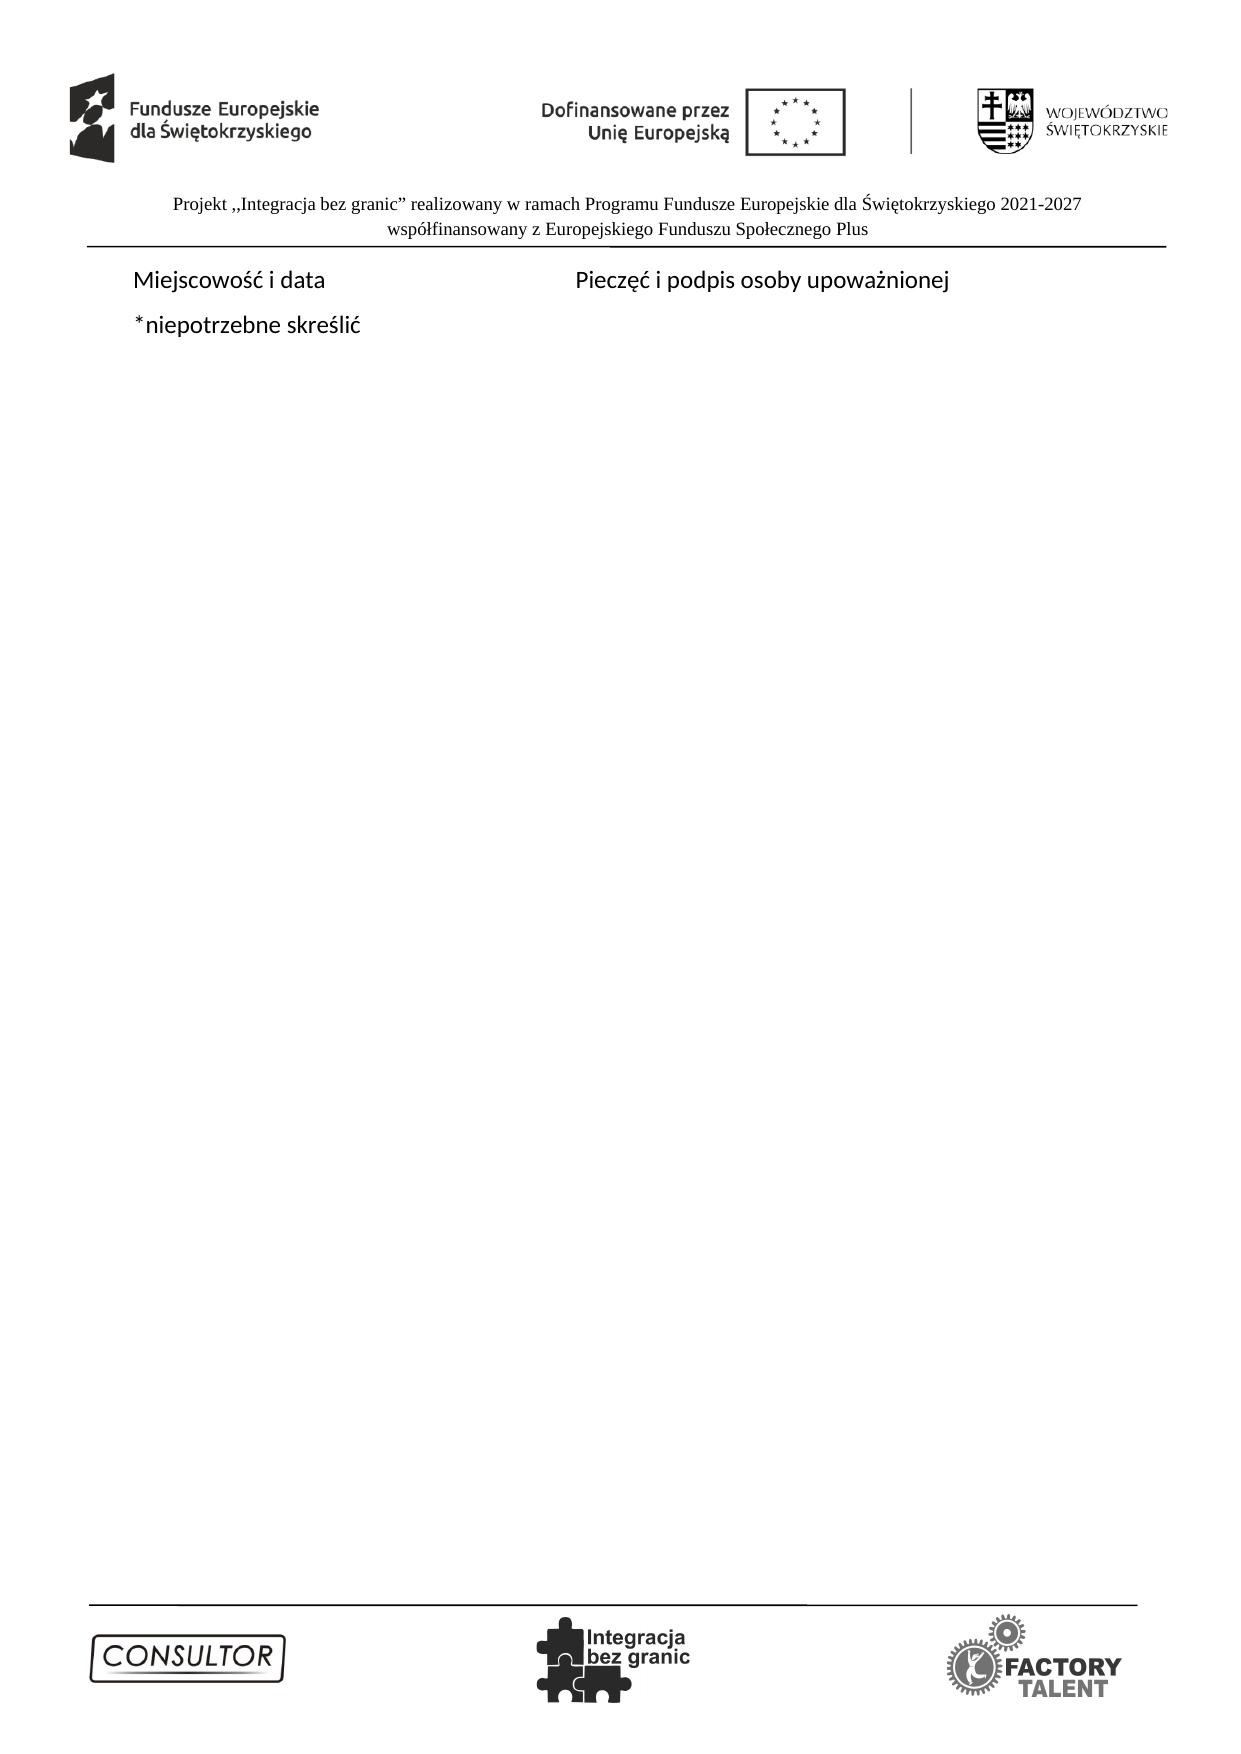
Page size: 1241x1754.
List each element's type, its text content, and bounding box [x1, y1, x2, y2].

text Miejscowość i data Pieczęć i podpis osoby upoważnionej [133, 264, 1122, 294]
picture [946, 1614, 1122, 1697]
text *niepotrzebne skreślić [133, 310, 1122, 340]
picture [536, 1617, 690, 1703]
picture [89, 1634, 286, 1683]
picture [69, 73, 1168, 163]
